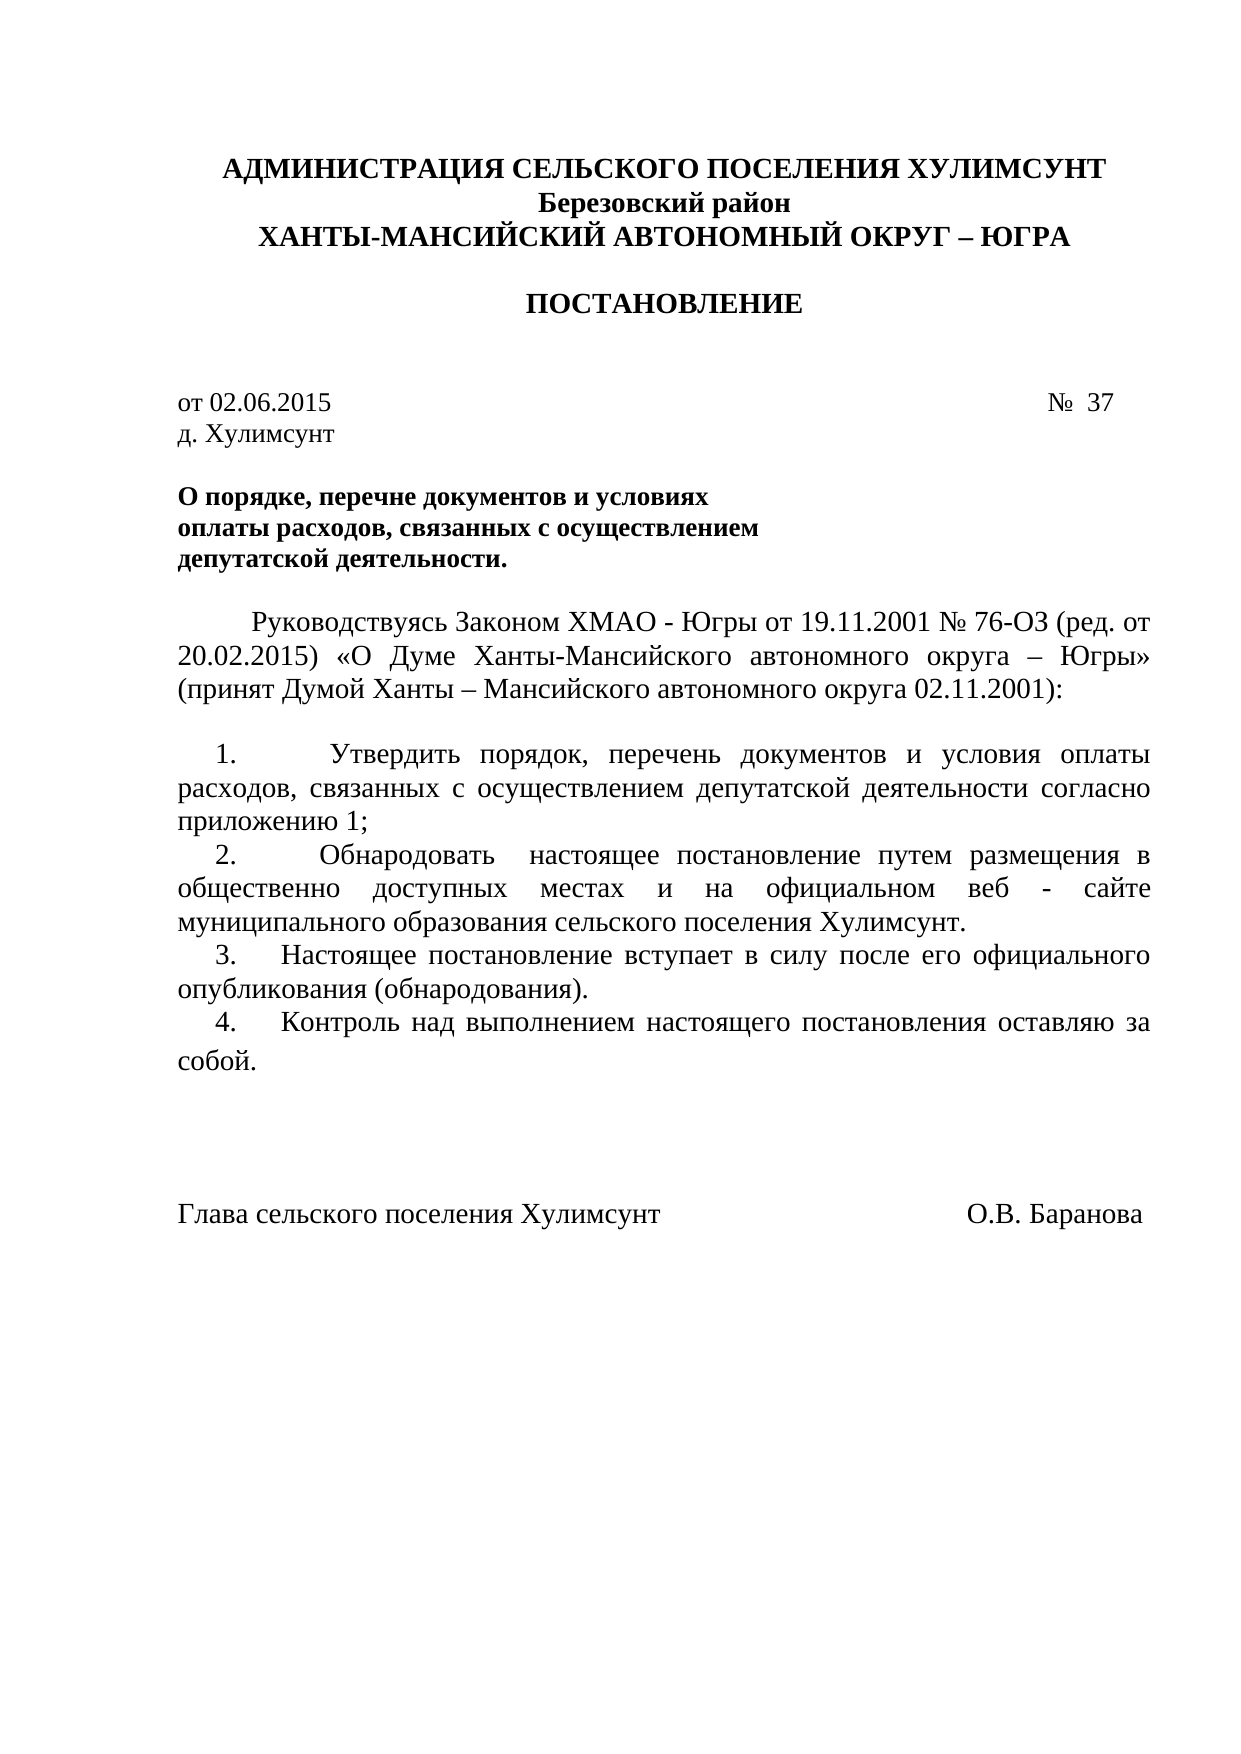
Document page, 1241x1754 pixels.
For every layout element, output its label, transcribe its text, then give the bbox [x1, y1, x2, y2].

list Контроль над выполнением настоящего постановления оставляю за собой. [177, 1004, 1152, 1077]
text ХАНТЫ-МАНСИЙСКИЙ АВТОНОМНЫЙ ОКРУГ – ЮГРА [177, 219, 1152, 252]
list Обнародовать настоящее постановление путем размещения в общественно доступных местах и на официальном веб - сайте муниципального образования сельского поселения Хулимсунт. [177, 837, 1152, 937]
text от 02.06.2015 № 37 [177, 386, 1152, 418]
text ПОСТАНОВЛЕНИЕ [177, 286, 1152, 319]
list Настоящее постановление вступает в силу после его официального опубликования (обнародования). [177, 937, 1152, 1004]
text Руководствуясь Законом ХМАО - Югры от 19.11.2001 № 76-ОЗ (ред. от 20.02.2015) «О Думе Ханты-Мансийского автономного округа – Югры» (принят Думой Ханты – Мансийского автономного округа 02.11.2001): [177, 604, 1152, 705]
text Глава сельского поселения Хулимсунт О.В. Баранова [177, 1196, 1152, 1229]
text депутатской деятельности. [177, 542, 1152, 573]
list Утвердить порядок, перечень документов и условия оплаты расходов, связанных с осуществлением депутатской деятельности согласно приложению 1; [177, 736, 1152, 837]
text д. Хулимсунт [177, 418, 1152, 449]
text АДМИНИСТРАЦИЯ СЕЛЬСКОГО ПОСЕЛЕНИЯ ХУЛИМСУНТ [177, 152, 1152, 185]
text оплаты расходов, связанных с осуществлением [177, 511, 1152, 542]
text О порядке, перечне документов и условиях [177, 480, 1152, 511]
text Березовский район [177, 185, 1152, 219]
